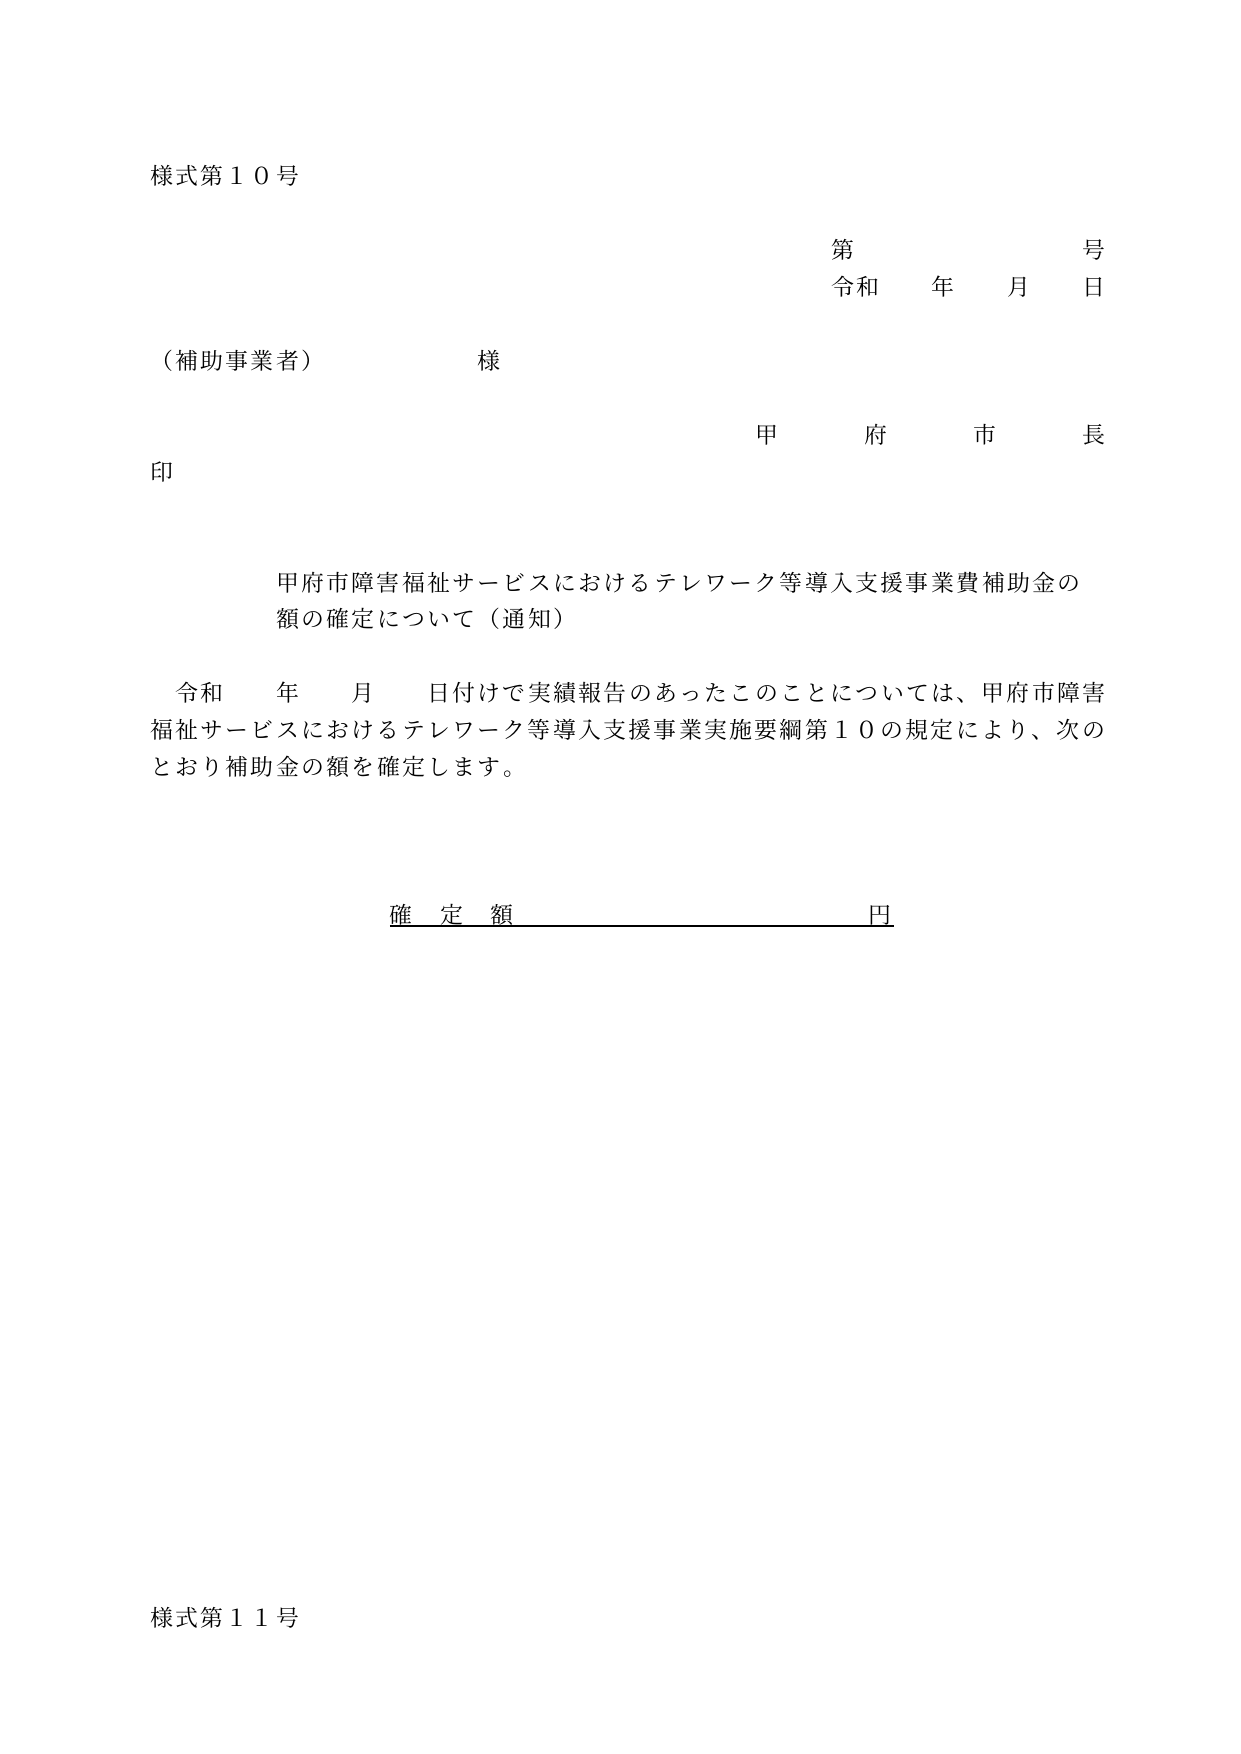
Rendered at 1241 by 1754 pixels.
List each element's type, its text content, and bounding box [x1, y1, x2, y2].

text 甲府市障害福祉サービスにおけるテレワーク等導入支援事業費補助金の [150, 563, 1108, 599]
text 額の確定について（通知） [150, 599, 1108, 637]
text （補助事業者） 様 [150, 341, 1108, 378]
text 第 号 [150, 230, 1108, 267]
text 令和 年 月 日 [150, 267, 1108, 304]
text 令和 年 月 日付けで実績報告のあったこのことについては、甲府市障害福祉サービスにおけるテレワーク等導入支援事業実施要綱第１０の規定により、次のとおり補助金の額を確定します。 [150, 673, 1108, 784]
text 確 定 額 円 [150, 895, 1108, 932]
text 様式第１０号 [150, 156, 1108, 193]
text 甲府市長 印 [150, 415, 1108, 489]
text 様式第１１号 [150, 1598, 1108, 1635]
